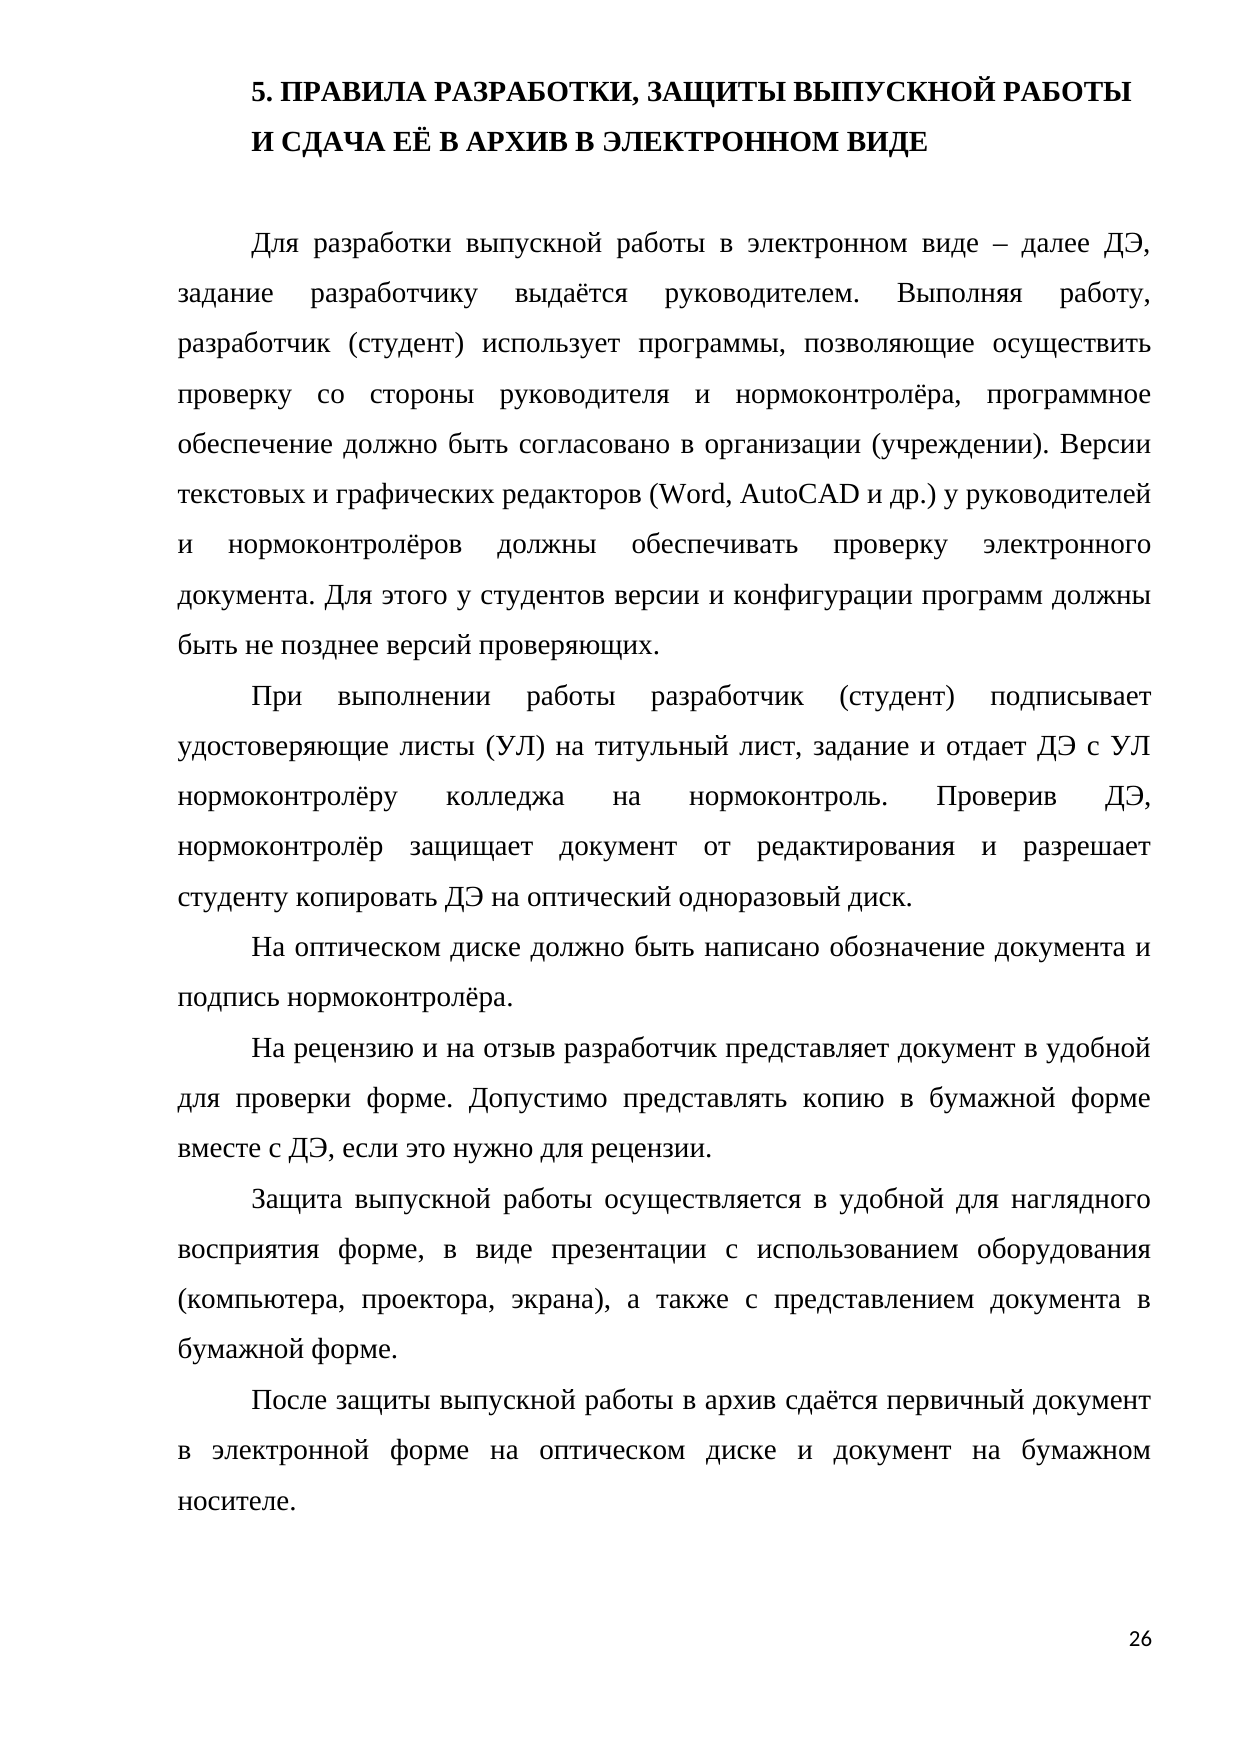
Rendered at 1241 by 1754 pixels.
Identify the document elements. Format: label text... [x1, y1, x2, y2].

text После защиты выпускной работы в архив сдаётся первичный документ в электронной форме на оптическом диске и документ на бумажном носителе. [177, 1382, 1152, 1516]
text На рецензию и на отзыв разработчик представляет документ в удобной для проверки форме. Допустимо представлять копию в бумажной форме вместе с ДЭ, если это нужно для рецензии. [177, 1030, 1152, 1164]
text 5. ПРАВИЛА РАЗРАБОТКИ, ЗАЩИТЫ ВЫПУСКНОЙ РАБОТЫ [177, 74, 1152, 107]
text Защита выпускной работы осуществляется в удобной для наглядного восприятия форме, в виде презентации с использованием оборудования (компьютера, проектора, экрана), а также с представлением документа в бумажной форме. [177, 1181, 1152, 1365]
text При выполнении работы разработчик (студент) подписывает удостоверяющие листы (УЛ) на титульный лист, задание и отдает ДЭ с УЛ нормоконтролёру колледжа на нормоконтроль. Проверив ДЭ, нормоконтролёр защищает документ от редактирования и разрешает студенту копировать ДЭ на оптический одноразовый диск. [177, 678, 1152, 912]
text И СДАЧА ЕЁ В АРХИВ В ЭЛЕКТРОННОМ ВИДЕ [177, 124, 1152, 158]
text На оптическом диске должно быть написано обозначение документа и подпись нормоконтролёра. [177, 929, 1152, 1013]
text Для разработки выпускной работы в электронном виде – далее ДЭ, задание разработчику выдаётся руководителем. Выполняя работу, разработчик (студент) использует программы, позволяющие осуществить проверку со стороны руководителя и нормоконтролёра, программное обеспечение должно быть согласовано в организации (учреждении). Версии текстовых и графических редакторов (Word, AutoCAD и др.) у руководителей и нормоконтролёров должны обеспечивать проверку электронного документа. Для этого у студентов версии и конфигурации программ должны быть не позднее версий проверяющих. [177, 225, 1152, 661]
